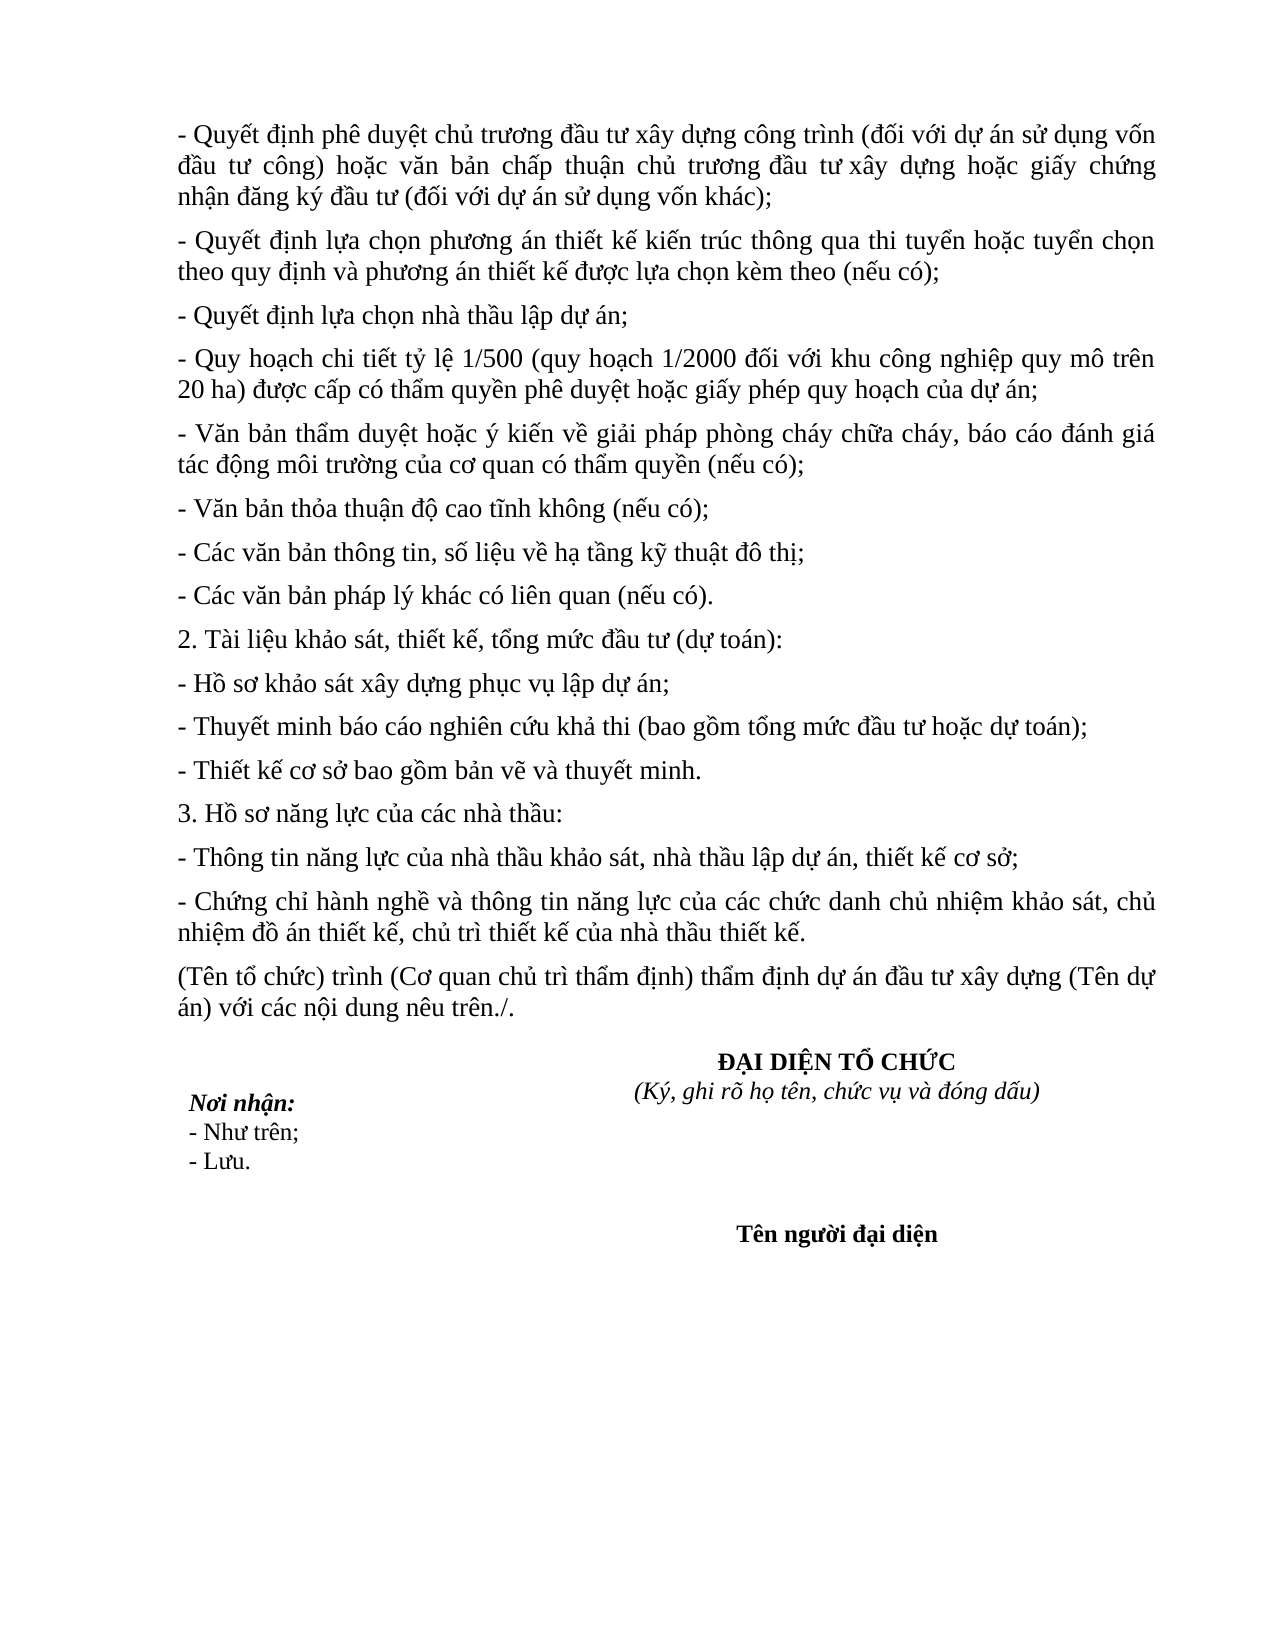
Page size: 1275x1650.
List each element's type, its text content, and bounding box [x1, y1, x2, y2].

text - Hồ sơ khảo sát xây dựng phục vụ lập dự án; [177, 667, 1157, 698]
text - Các văn bản thông tin, số liệu về hạ tầng kỹ thuật đô thị; [281, 536, 1157, 567]
text - Thiết kế cơ sở bao gồm bản vẽ và thuyết minh. [177, 754, 1157, 785]
table_header ĐẠI DIỆN TỔ CHỨC (Ký, ghi rõ họ tên, chức vụ và đóng dấu) Tên người đại diện [574, 1035, 1100, 1248]
text - Quyết định lựa chọn phương án thiết kế kiến trúc thông qua thi tuyển hoặc tuyển chọn theo quy định và phương án thiết kế được lựa chọn kèm theo (nếu có); [177, 224, 1157, 286]
text 2. Tài liệu khảo sát, thiết kế, tổng mức đầu tư (dự toán): [177, 623, 601, 654]
text 2. Tài liệu khảo sát, thiết kế, tổng mức đầu tư (dự toán): [669, 623, 1157, 654]
text - Các văn bản pháp lý khác có liên quan (nếu có). [177, 579, 1157, 611]
text - Thuyết minh báo cáo nghiên cứu khả thi (bao gồm tổng mức đầu tư hoặc dự toán); [177, 710, 748, 741]
text - Chứng chỉ hành nghề và thông tin năng lực của các chức danh chủ nhiệm khảo sát, chủ nhiệm đồ án thiết kế, chủ trì thiết kế của nhà thầu thiết kế. [177, 885, 1157, 947]
text - Văn bản thỏa thuận độ cao tĩnh không (nếu có); [177, 492, 1157, 523]
text (Tên tổ chức) trình (Cơ quan chủ trì thẩm định) thẩm định dự án đầu tư xây dựng (Tên dự án) với các nội dung nêu trên./. [177, 960, 1157, 1022]
text - Quy hoạch chi tiết tỷ lệ 1/500 (quy hoạch 1/2000 đối với khu công nghiệp quy mô trên 20 ha) được cấp có thẩm quyền phê duyệt hoặc giấy phép quy hoạch của dự án; [177, 342, 1157, 405]
text - Quyết định phê duyệt chủ trương đầu tư xây dựng công trình (đối với dự án sử dụng vốn đầu tư công) hoặc văn bản chấp thuận chủ trương đầu tư xây dựng hoặc giấy chứng nhận đăng ký đầu tư (đối với dự án sử dụng vốn khác); [177, 118, 1157, 212]
text - Văn bản thẩm duyệt hoặc ý kiến về giải pháp phòng cháy chữa cháy, báo cáo đánh giá tác động môi trường của cơ quan có thẩm quyền (nếu có); [177, 417, 1157, 479]
text - Thuyết minh báo cáo nghiên cứu khả thi (bao gồm tổng mức đầu tư hoặc dự toán); [796, 710, 1157, 741]
text 3. Hồ sơ năng lực của các nhà thầu: [177, 798, 1157, 829]
table_header Nơi nhận: - Như trên; - Lưu. [177, 1035, 574, 1248]
text - Quyết định lựa chọn nhà thầu lập dự án; [177, 299, 1157, 330]
text - Thông tin năng lực của nhà thầu khảo sát, nhà thầu lập dự án, thiết kế cơ sở; [177, 841, 1157, 872]
